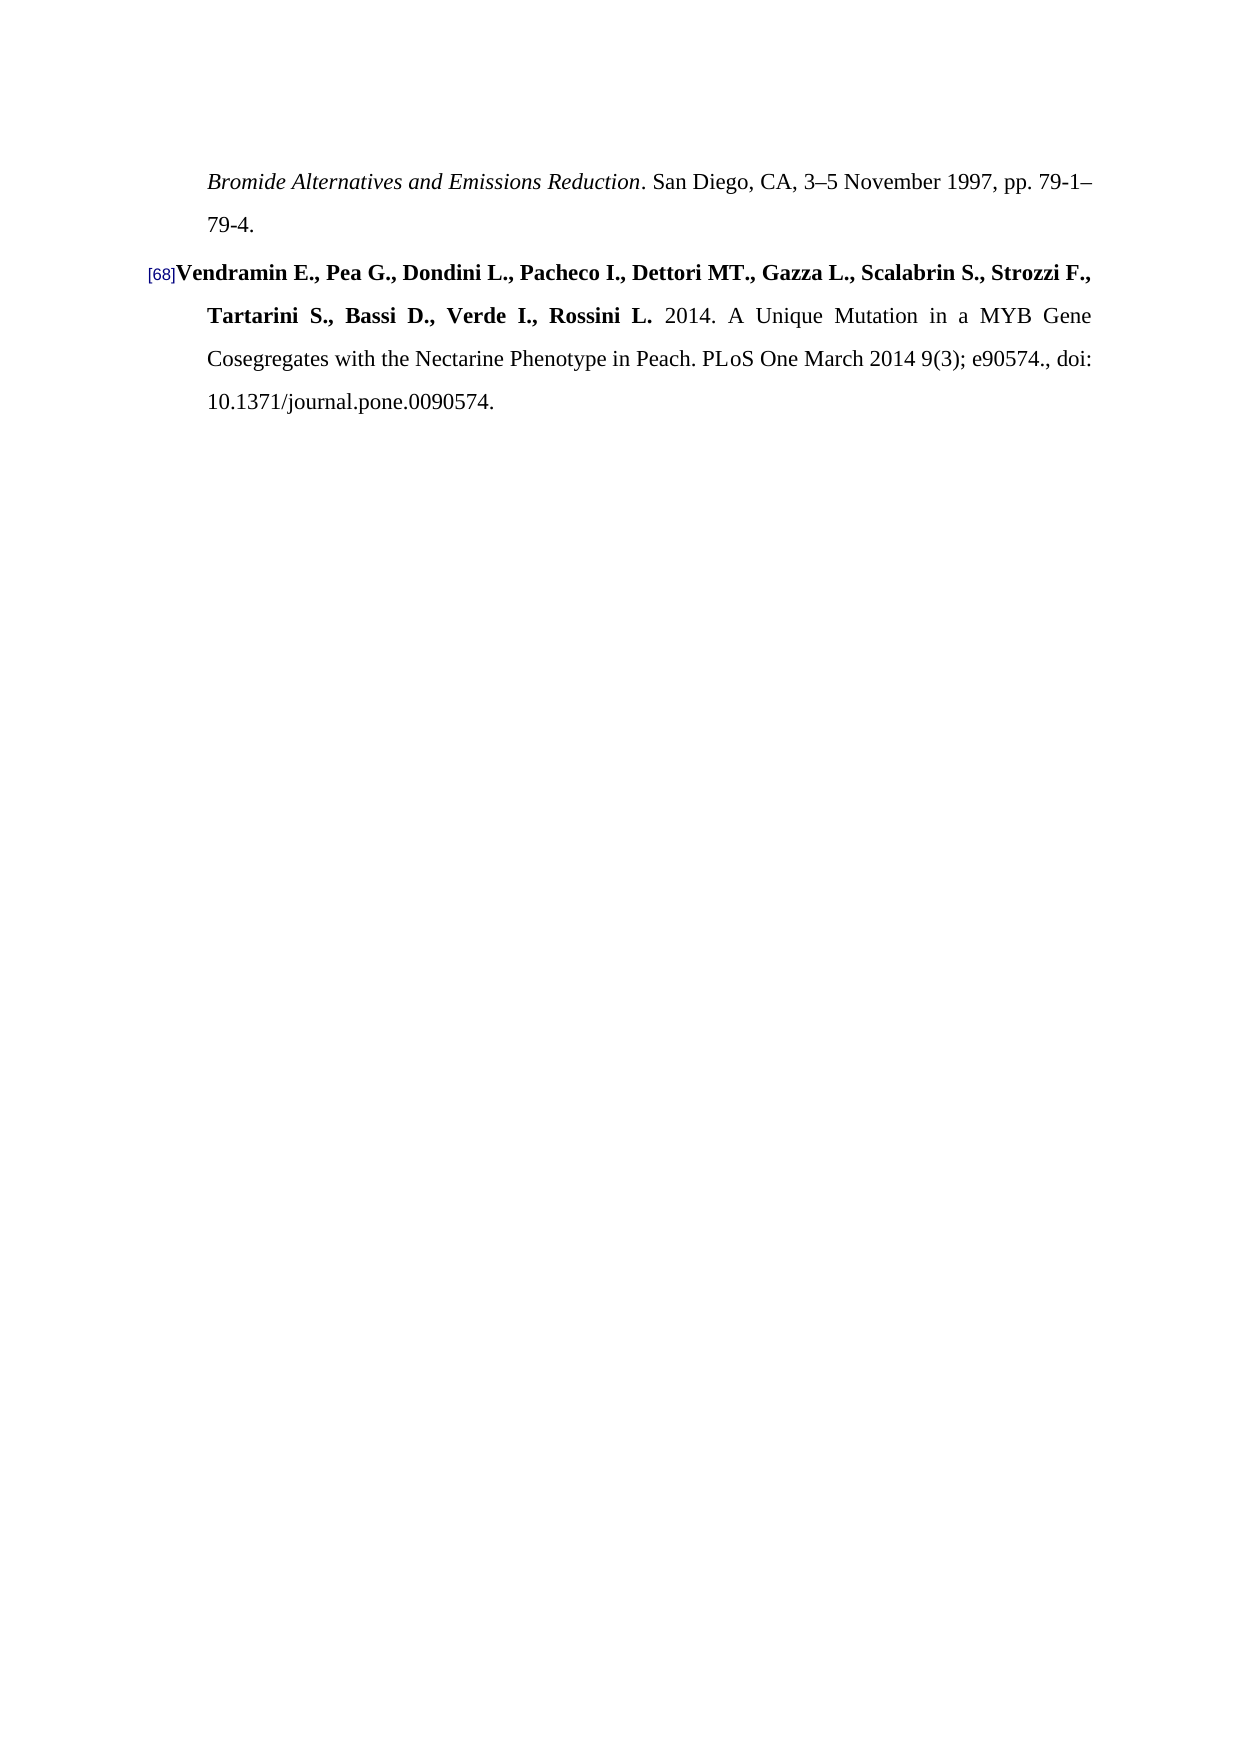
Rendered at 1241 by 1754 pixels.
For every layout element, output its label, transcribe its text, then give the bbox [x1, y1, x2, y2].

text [148, 162, 1092, 243]
text [68]Vendramin E., Pea G., Dondini L., Pacheco I., Dettori MT., Gazza L., Scalabrin S., Strozzi F., Tartarini S., Bassi D., Verde I., Rossini L. 2014. A Unique Mutation in a MYB Gene Cosegregates with the Nectarine Phenotype in Peach. PLoS One March 2014 9(3); e90574., doi: 10.1371/journal.pone.0090574. [148, 253, 1092, 420]
